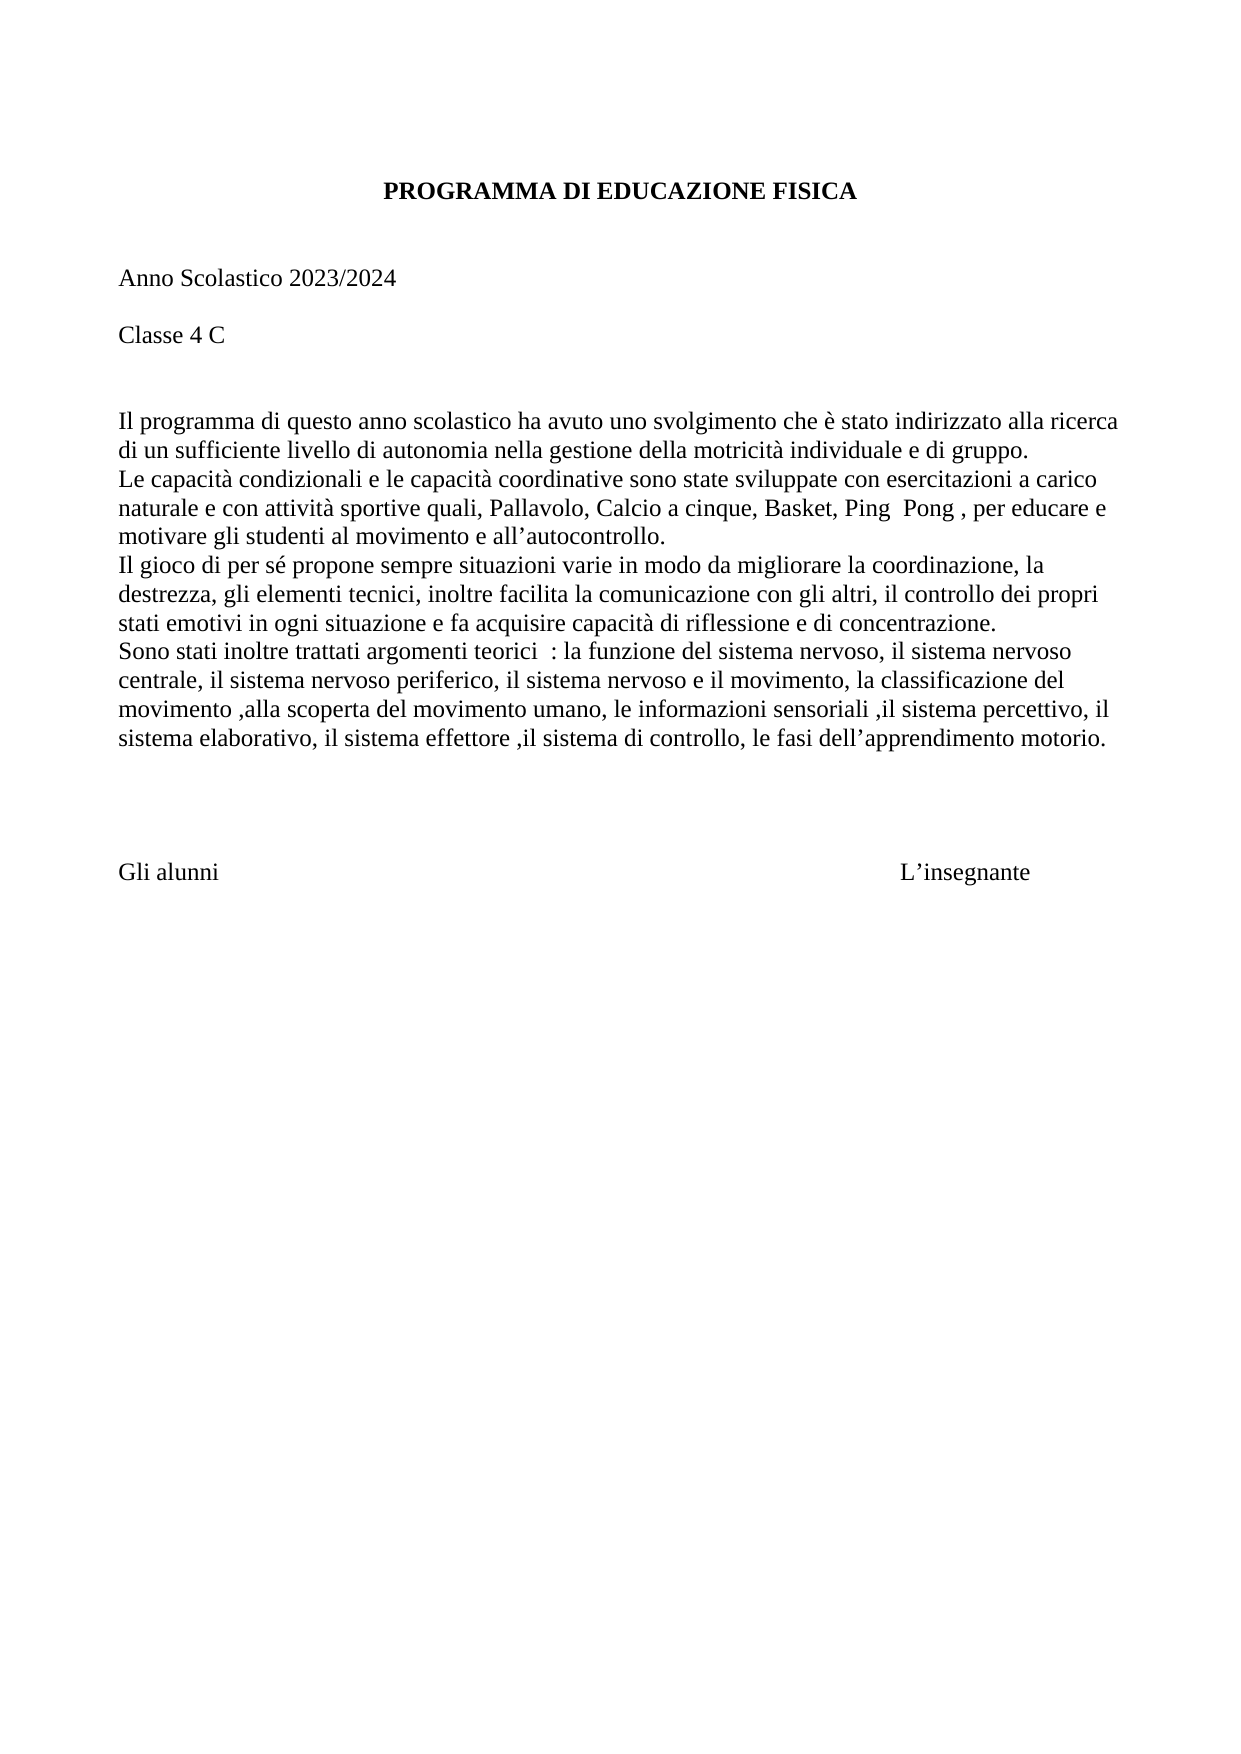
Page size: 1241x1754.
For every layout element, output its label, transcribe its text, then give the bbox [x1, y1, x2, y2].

text Anno Scolastico 2023/2024 [118, 263, 1122, 291]
text Il programma di questo anno scolastico ha avuto uno svolgimento che è stato indirizzato alla ricerca di un sufficiente livello di autonomia nella gestione della motricità individuale e di gruppo. [118, 406, 1122, 464]
text Gli alunni L’insegnante [118, 857, 1122, 886]
text Classe 4 C [118, 320, 1122, 349]
text PROGRAMMA DI EDUCAZIONE FISICA [118, 176, 1122, 205]
text Le capacità condizionali e le capacità coordinative sono state sviluppate con esercitazioni a carico naturale e con attività sportive quali, Pallavolo, Calcio a cinque, Basket, Ping Pong , per educare e motivare gli studenti al movimento e all’autocontrollo. [118, 464, 1122, 550]
text Il gioco di per sé propone sempre situazioni varie in modo da migliorare la coordinazione, la destrezza, gli elementi tecnici, inoltre facilita la comunicazione con gli altri, il controllo dei propri stati emotivi in ogni situazione e fa acquisire capacità di riflessione e di concentrazione. [118, 550, 1122, 636]
text Sono stati inoltre trattati argomenti teorici : la funzione del sistema nervoso, il sistema nervoso centrale, il sistema nervoso periferico, il sistema nervoso e il movimento, la classificazione del movimento ,alla scoperta del movimento umano, le informazioni sensoriali ,il sistema percettivo, il sistema elaborativo, il sistema effettore ,il sistema di controllo, le fasi dell’apprendimento motorio. [118, 636, 1122, 751]
